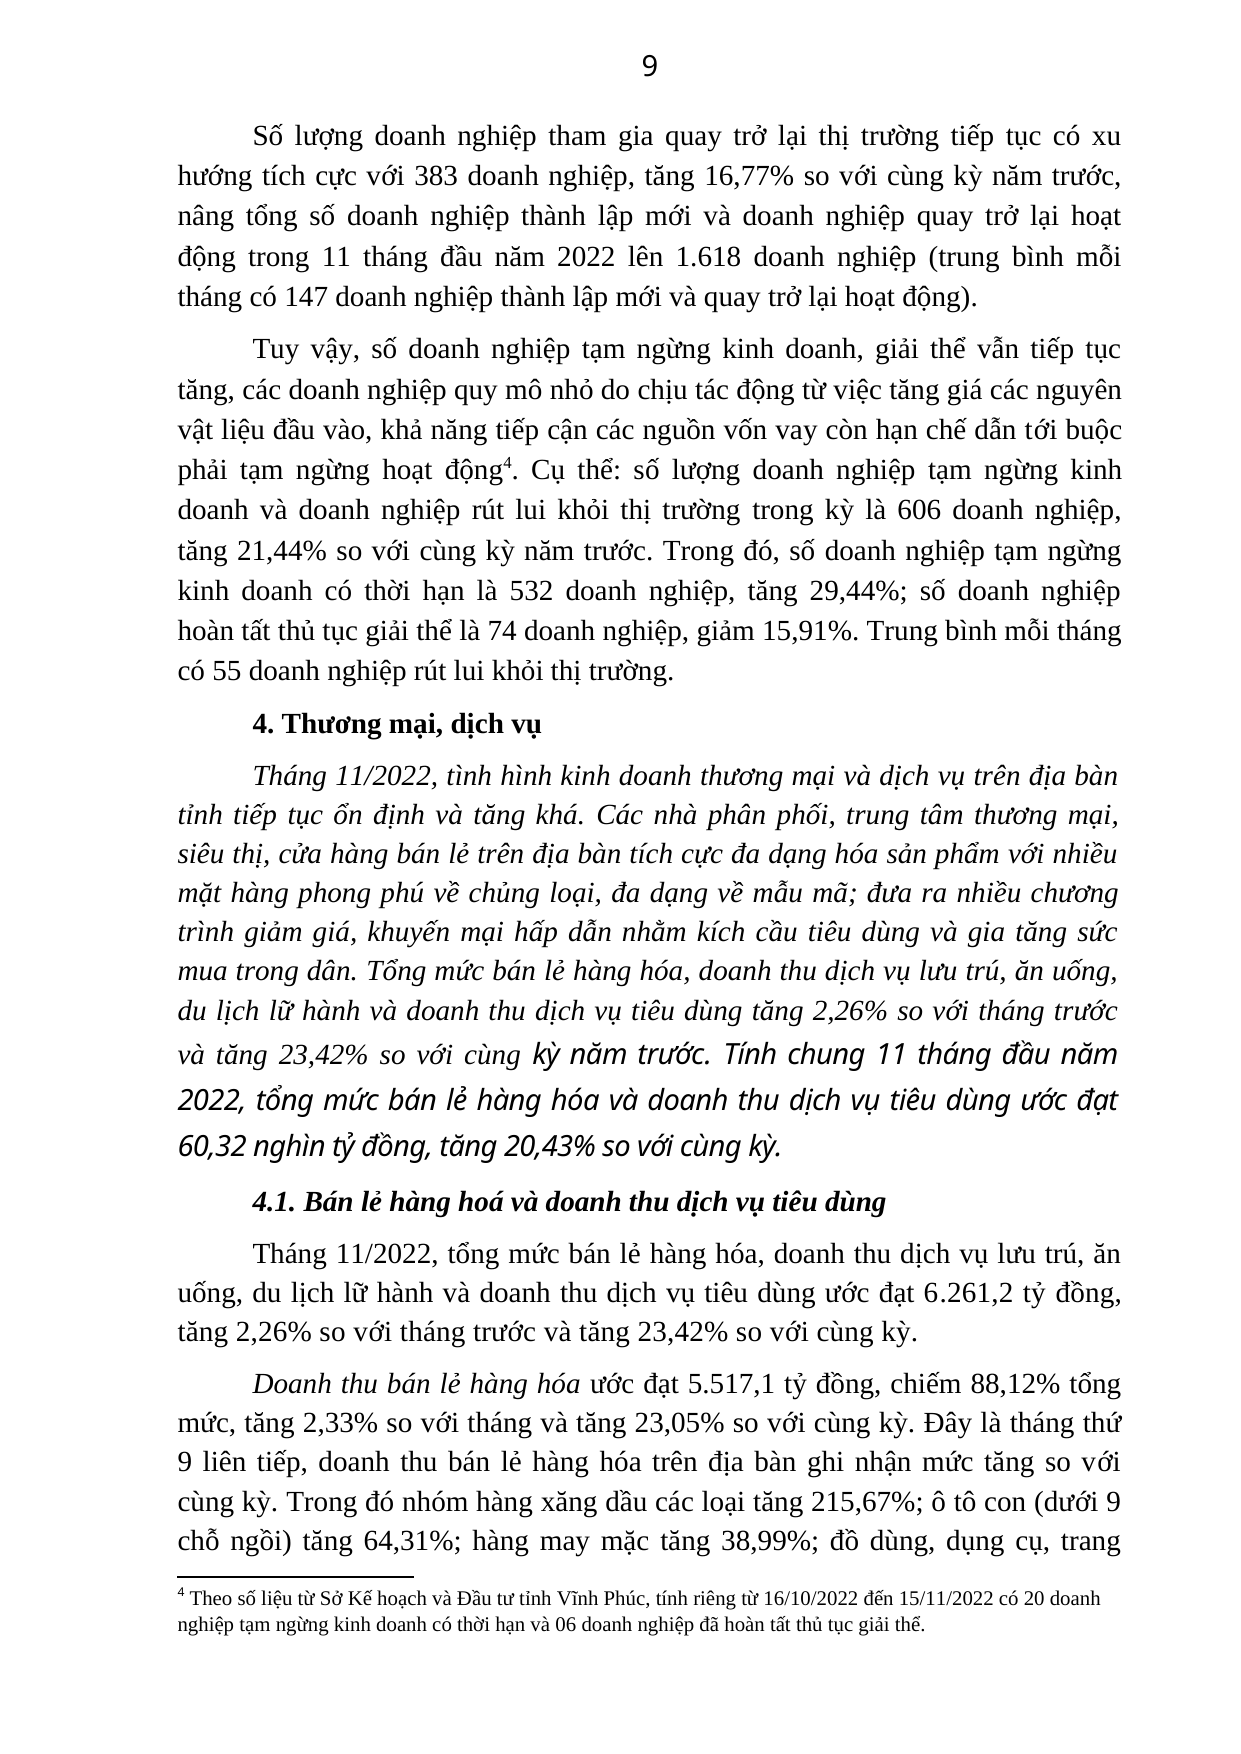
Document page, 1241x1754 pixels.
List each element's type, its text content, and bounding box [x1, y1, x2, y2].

text Tháng 11/2022, tổng mức bán lẻ hàng hóa, doanh thu dịch vụ lưu trú, ăn uống, du lịch lữ hành và doanh thu dịch vụ tiêu dùng ước đạt 6.261,2 tỷ đồng, tăng 2,26% so với tháng trước và tăng 23,42% so với cùng kỳ. [177, 1236, 1122, 1348]
text 4. Thương mại, dịch vụ [177, 706, 1122, 739]
text Tuy vậy, số doanh nghiệp tạm ngừng kinh doanh, giải thể vẫn tiếp tục tăng, các doanh nghiệp quy mô nhỏ do chịu tác động từ việc tăng giá các nguyên vật liệu đầu vào, khả năng tiếp cận các nguồn vốn vay còn hạn chế dẫn tới buộc phải tạm ngừng hoạt động. Cụ thể: số lượng doanh nghiệp tạm ngừng kinh doanh và doanh nghiệp rút lui khỏi thị trường trong kỳ là 606 doanh nghiệp, tăng 21,44% so với cùng kỳ năm trước. Trong đó, số doanh nghiệp tạm ngừng kinh doanh có thời hạn là 532 doanh nghiệp, tăng 29,44%; số doanh nghiệp hoàn tất thủ tục giải thể là 74 doanh nghiệp, giảm 15,91%. Trung bình mỗi tháng có 55 doanh nghiệp rút lui khỏi thị trường. [177, 332, 1122, 687]
text Số lượng doanh nghiệp tham gia quay trở lại thị trường tiếp tục có xu hướng tích cực với 383 doanh nghiệp, tăng 16,77% so với cùng kỳ năm trước, nâng tổng số doanh nghiệp thành lập mới và doanh nghiệp quay trở lại hoạt động trong 11 tháng đầu năm 2022 lên 1.618 doanh nghiệp (trung bình mỗi tháng có 147 doanh nghiệp thành lập mới và quay trở lại hoạt động). [177, 118, 1122, 312]
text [177, 1366, 1122, 1556]
text 4.1. Bán lẻ hàng hoá và doanh thu dịch vụ tiêu dùng [177, 1184, 1122, 1218]
text Tháng 11/2022, tình hình kinh doanh thương mại và dịch vụ trên địa bàn tỉnh tiếp tục ổn định và tăng khá. Các nhà phân phối, trung tâm thương mại, siêu thị, cửa hàng bán lẻ trên địa bàn tích cực đa dạng hóa sản phẩm với nhiều mặt hàng phong phú về chủng loại, đa dạng về mẫu mã; đưa ra nhiều chương trình giảm giá, khuyến mại hấp dẫn nhằm kích cầu tiêu dùng và gia tăng sức mua trong dân. Tổng mức bán lẻ hàng hóa, doanh thu dịch vụ lưu trú, ăn uống, du lịch lữ hành và doanh thu dịch vụ tiêu dùng tăng 2,26% so với tháng trước và tăng 23,42% so với cùng kỳ năm trước. Tính chung 11 tháng đầu năm 2022, tổng mức bán lẻ hàng hóa và doanh thu dịch vụ tiêu dùng ước đạt 60,32 nghìn tỷ đồng, tăng 20,43% so với cùng kỳ. [177, 758, 1122, 1165]
